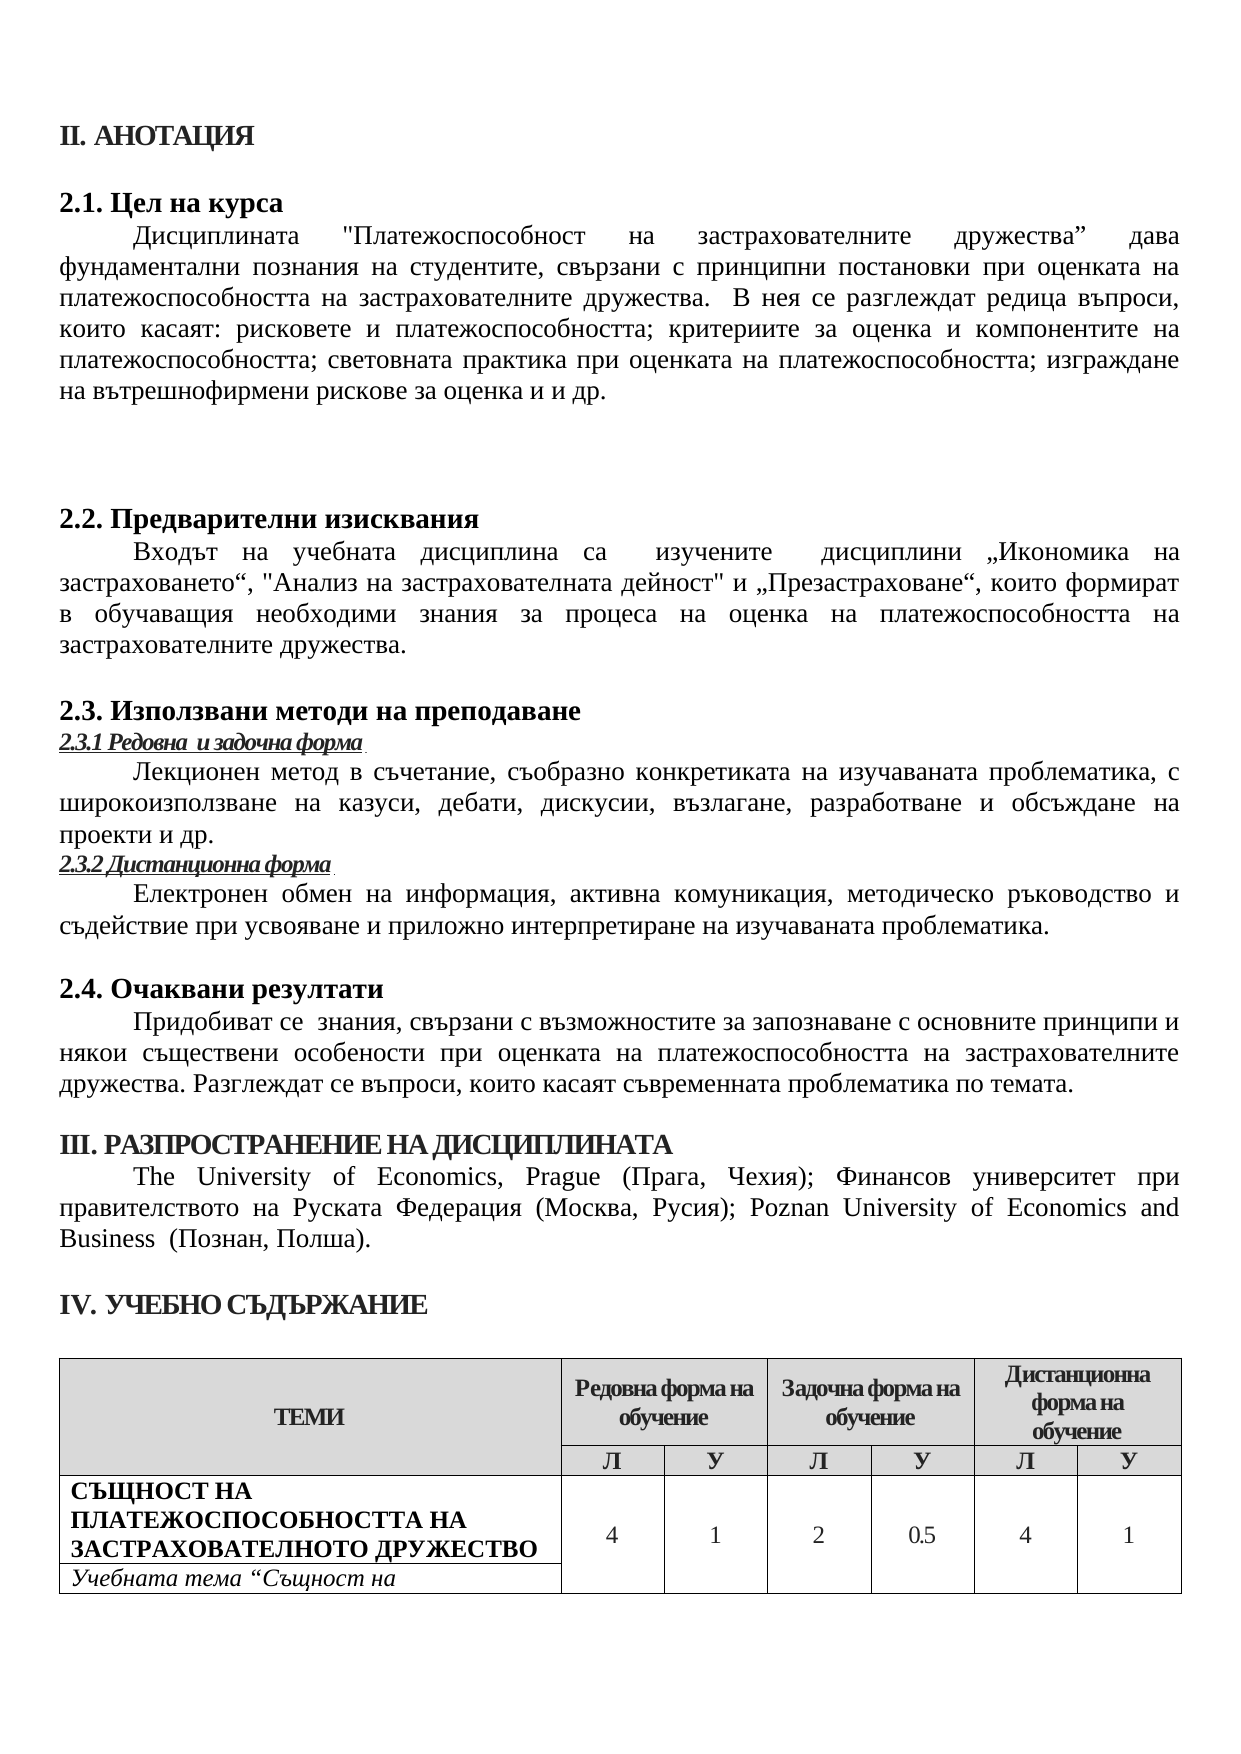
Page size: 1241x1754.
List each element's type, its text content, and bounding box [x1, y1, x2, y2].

table_cell У [665, 1446, 767, 1475]
table_cell Л [562, 1446, 664, 1475]
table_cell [60, 1564, 561, 1592]
text II. Анотация [59, 118, 1181, 152]
text The University of Economics, Prague (Прага, Чехия); Финансов университет при правителството на Руската Федерация (Москва, Русия); Poznan University of Economics and Business (Познан, Полша). [59, 1160, 1181, 1254]
table_cell Л [768, 1446, 871, 1475]
table_cell 4 [562, 1476, 664, 1592]
text Придобиват се знания, свързани с възможностите за запознаване с основните принципи и някои съществени особености при оценката на платежоспособността на застрахователните дружества. Разглеждат се въпроси, които касаят съвременната проблематика по темата. [59, 1004, 1181, 1098]
table_cell 0.5 [872, 1476, 974, 1592]
text 2.1. Цел на курса [59, 185, 1181, 219]
table_header ТемИ [60, 1359, 561, 1475]
text 2.3.2 Дистанционна форма [59, 849, 1181, 878]
table_cell ${temi#1}СЪЩНОСТ НА ПЛАТЕЖОСПОСОБНОСТТА НА ЗАСТРАХОВАТЕЛНОТО ДРУЖЕСТВО [60, 1476, 561, 1562]
text III. разпространение на дисциплината [59, 1127, 1181, 1160]
text Входът на учебната дисциплина са изучените дисциплини „Икономика на застраховането“, "Анализ на застрахователната дейност" и „Презастраховане“, които формират в обучаващия необходими знания за процеса на оценка на платежоспособността на застрахователните дружества. [59, 535, 1181, 659]
table_cell 2 [768, 1476, 871, 1592]
table_header Задочна форма на обучение [768, 1359, 974, 1445]
table_cell Л [975, 1446, 1077, 1475]
text 2.4. Очаквани резултати [59, 971, 1181, 1004]
text 2.3. Използвани методи на преподаване [59, 693, 1181, 727]
text Дисциплината "Платежоспособност на застрахователните дружества” дава фундаментални познания на студентите, свързани с принципни постановки при оценката на платежоспособността на застрахователните дружества. В нея се разглеждат редица въпроси, които касаят: рисковете и платежоспособността; критериите за оценка и компонентите на платежоспособността; световната практика при оценката на платежоспособността; изграждане на вътрешнофирмени рискове за оценка и и др. [59, 219, 1181, 406]
table_cell 1 [1078, 1476, 1181, 1592]
table_header Редовна форма на обучение [562, 1359, 767, 1445]
table_cell 1 [665, 1476, 767, 1592]
text IV. Учебно съдържание [59, 1287, 1181, 1358]
table_cell У [1078, 1446, 1181, 1475]
table_cell У [872, 1446, 974, 1475]
text Лекционен метод в съчетание, съобразно конкретиката на изучаваната проблематика, с широкоизползване на казуси, дебати, дискусии, възлагане, разработване и обсъждане на проекти и др. [59, 755, 1181, 849]
text 2.3.1 Редовна и задочна форма [59, 727, 1181, 755]
table_header Дистанционна форма на обучение [975, 1359, 1181, 1445]
table_cell 4 [975, 1476, 1077, 1592]
text 2.2. Предварителни изисквания [59, 501, 1181, 535]
text Електронен обмен на информация, активна комуникация, методическо ръководство и съдействие при усвояване и приложно интерпретиране на изучаваната проблематика. [59, 878, 1181, 940]
